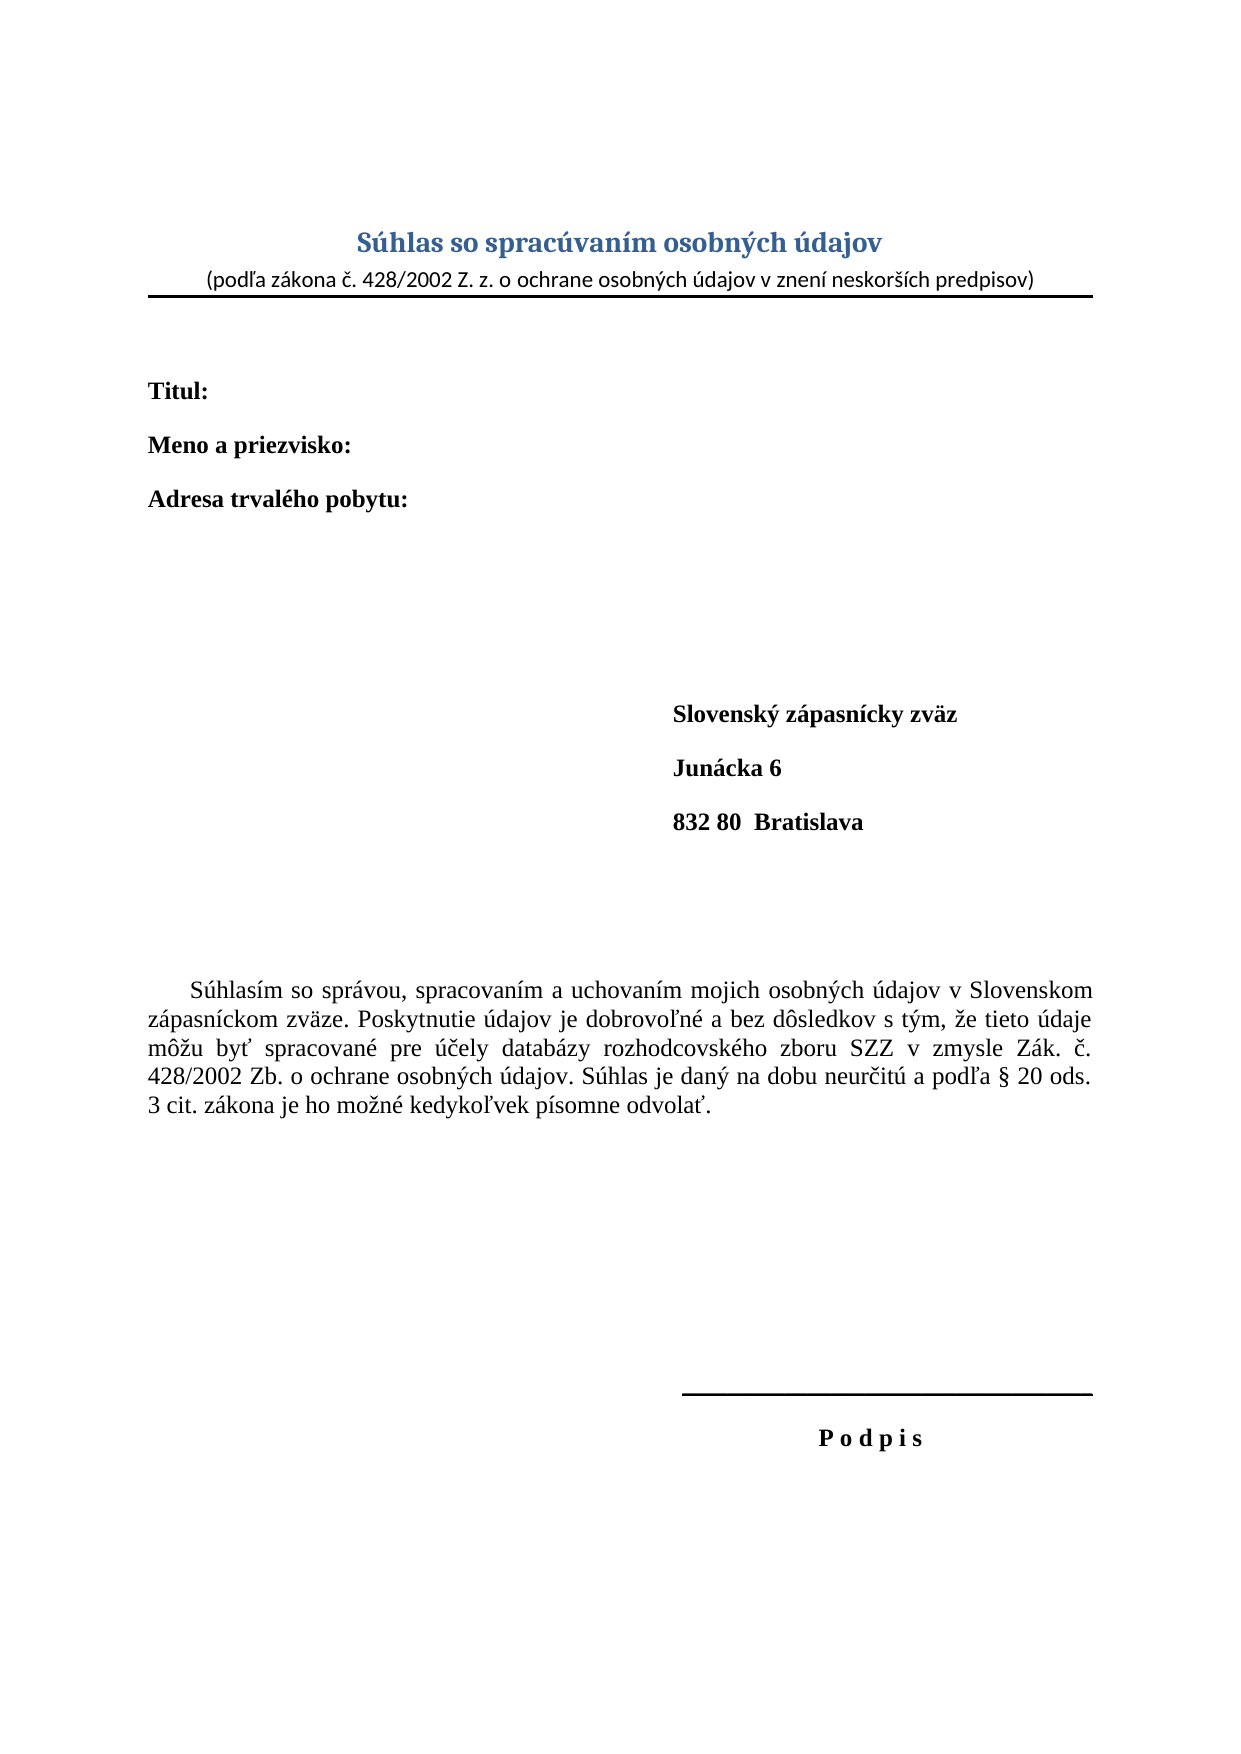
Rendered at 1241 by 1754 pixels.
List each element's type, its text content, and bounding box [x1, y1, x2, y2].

text Titul: [148, 376, 1093, 405]
subtitle Súhlas so spracúvaním osobných údajov [148, 226, 1093, 260]
text ____________________________________ [148, 1370, 1093, 1398]
text Junácka 6 [598, 753, 1093, 782]
text Meno a priezvisko: [148, 430, 1093, 459]
text 832 80 Bratislava [598, 807, 1093, 836]
text Slovenský zápasnícky zväz [598, 699, 1093, 728]
text (podľa zákona č. 428/2002 Z. z. o ochrane osobných údajov v znení neskorších predpisov) [148, 265, 1093, 295]
text Súhlasím so správou, spracovaním a uchovaním mojich osobných údajov v Slovenskom zápasníckom zväze. Poskytnutie údajov je dobrovoľné a bez dôsledkov s tým, že tieto údaje môžu byť spracované pre účely databázy rozhodcovského zboru SZZ v zmysle Zák. č. 428/2002 Zb. o ochrane osobných údajov. Súhlas je daný na dobu neurčitú a podľa § 20 ods. 3 cit. zákona je ho možné kedykoľvek písomne odvolať. [148, 975, 1093, 1119]
text P o d p i s [148, 1423, 1093, 1452]
text Adresa trvalého pobytu: [148, 484, 1093, 513]
